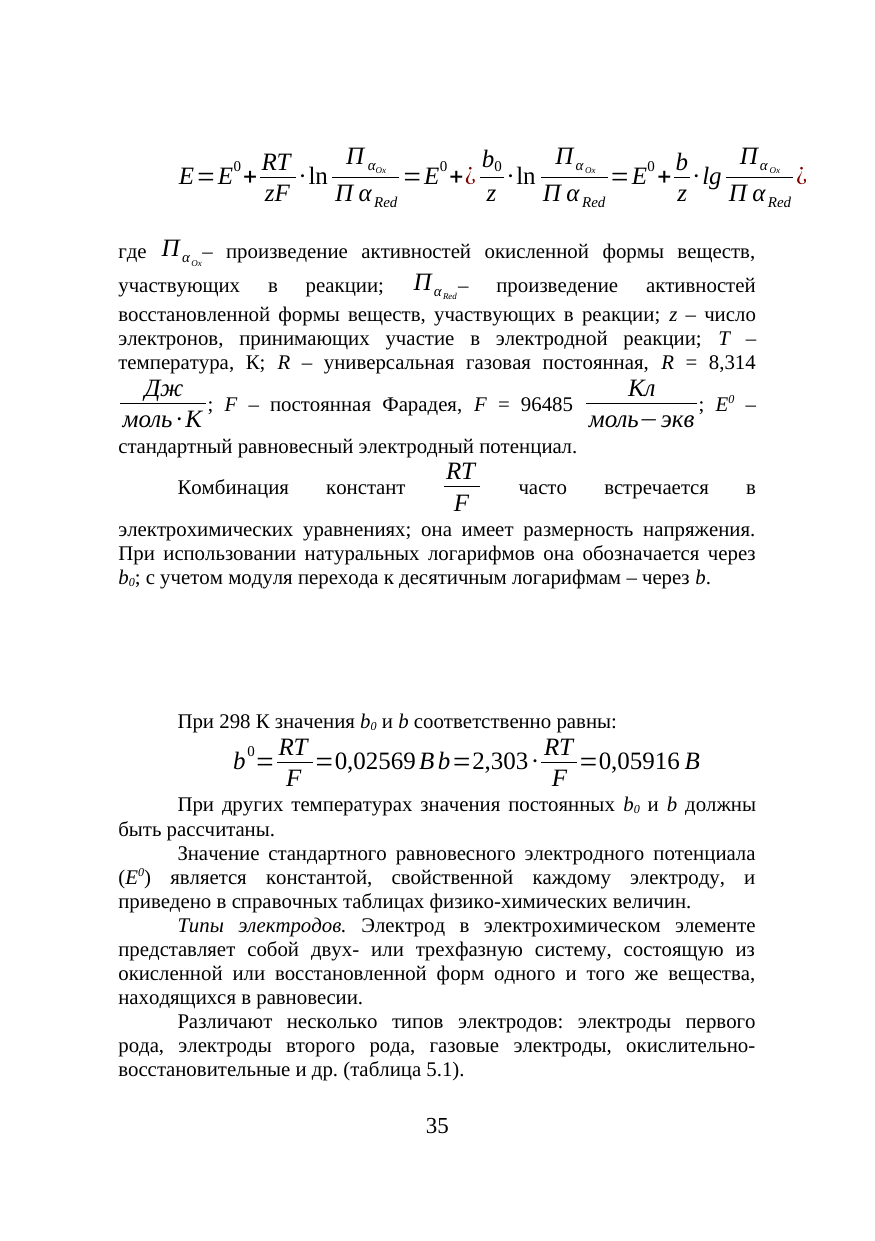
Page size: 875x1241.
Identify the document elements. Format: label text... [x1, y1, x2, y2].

text Комбинация констант часто встречается в электрохимических уравнениях; она имеет размерность напряжения. При использовании натуральных логарифмов она обозначается через b0; с учетом модуля перехода к десятичным логарифмам – через b. [118, 458, 756, 589]
text Различают несколько типов электродов: электроды первого рода, электроды второго рода, газовые электроды, окислительно-восстановительные и др. (таблица 5.1). [118, 1009, 756, 1081]
text Типы электродов. Электрод в электрохимическом элементе представляет собой двух- или трехфазную систему, состоящую из окисленной или восстановленной форм одного и того же вещества, находящихся в равновесии. [118, 913, 756, 1009]
text При 298 К значения b0 и b соответственно равны: [118, 709, 756, 733]
text Значение стандартного равновесного электродного потенциала (Е0) является константой, свойственной каждому электроду, и приведено в справочных таблицах физико-химических величин. [118, 841, 756, 913]
text где – произведение активностей окисленной формы веществ, участвующих в реакции; – произведение активностей восстановленной формы веществ, участвующих в реакции; z – число электронов, принимающих участие в электродной реакции; Т – температура, К; R – универсальная газовая постоянная, R = 8,314 ; F – постоянная Фарадея, F = 96485 ; Е0 – стандартный равновесный электродный потенциал. [118, 235, 756, 458]
text При других температурах значения постоянных b0 и b должны быть рассчитаны. [118, 792, 756, 841]
